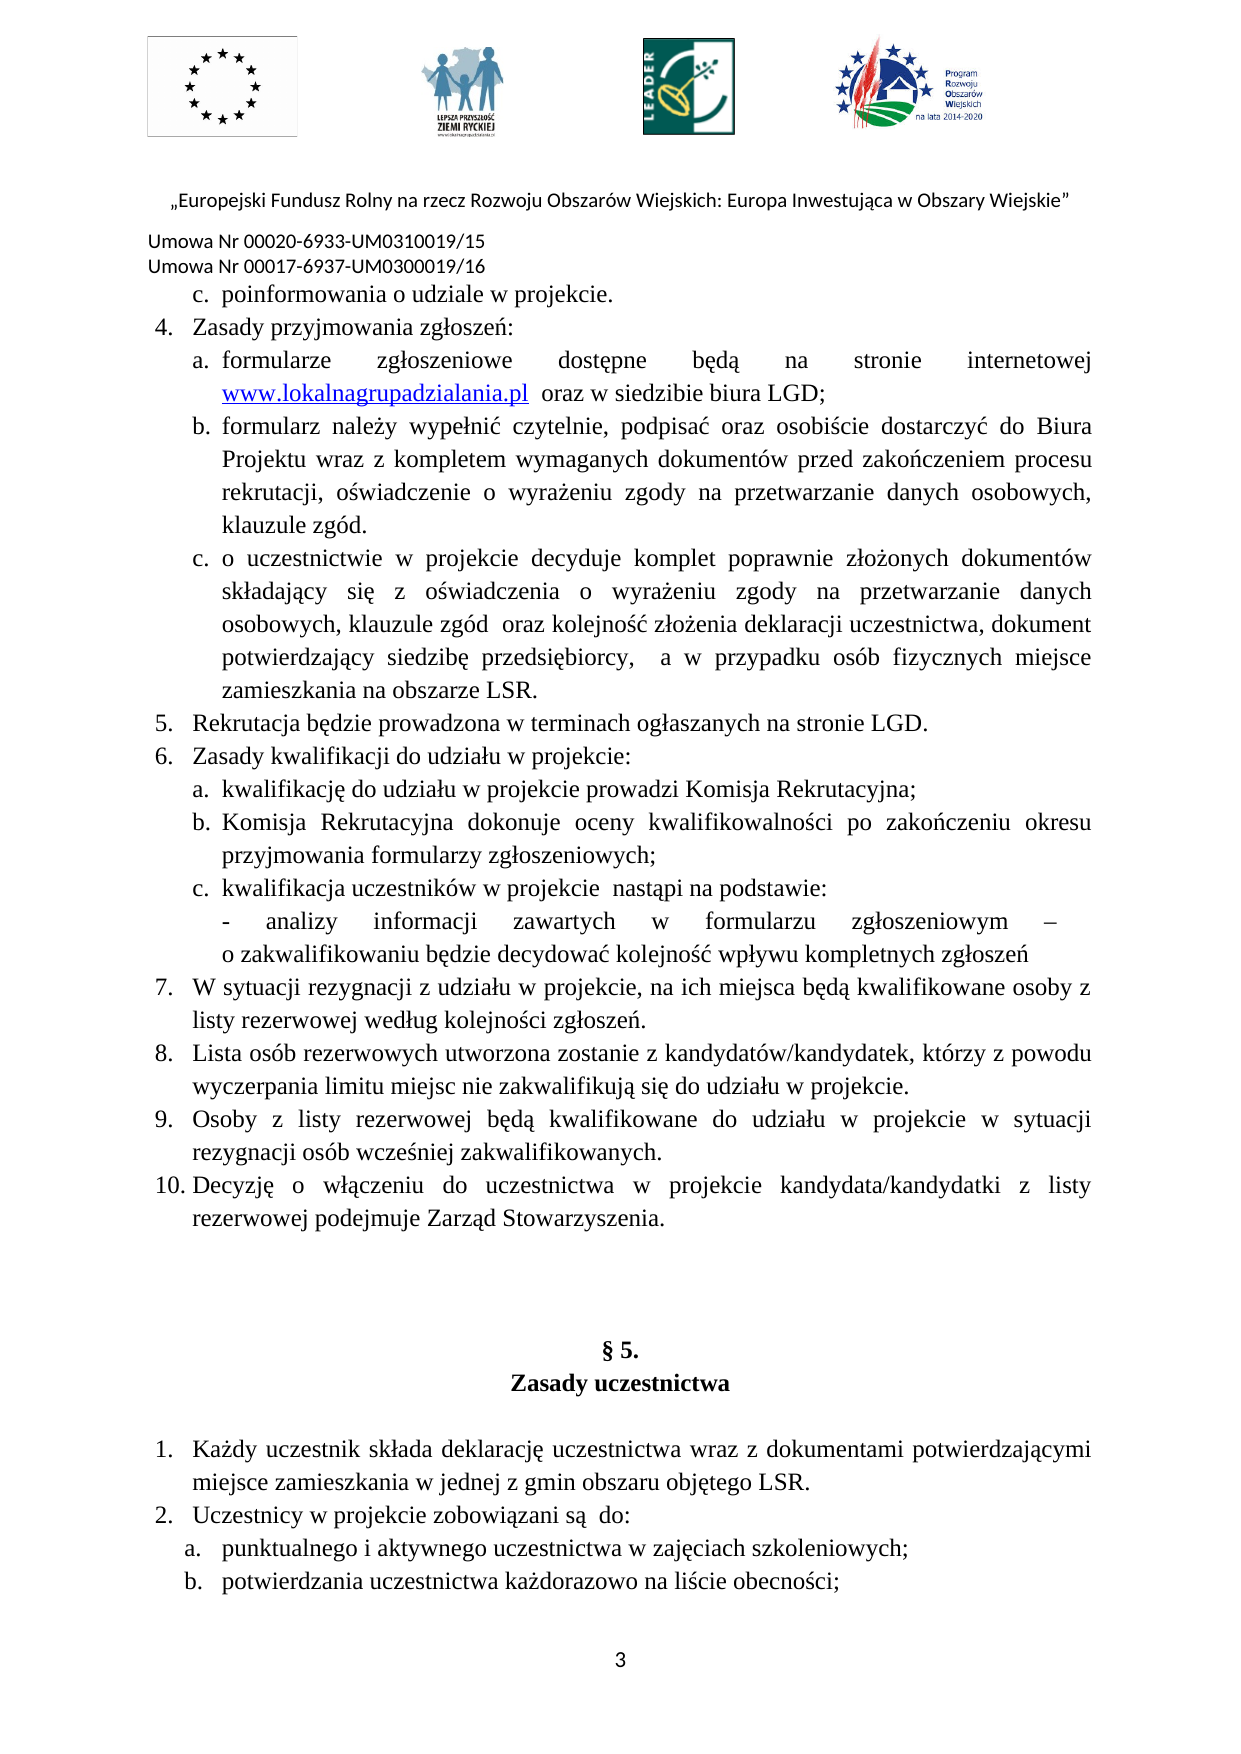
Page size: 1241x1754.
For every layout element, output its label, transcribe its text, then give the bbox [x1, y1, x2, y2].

text Zasady uczestnictwa [148, 1368, 1092, 1397]
list Osoby z listy rezerwowej będą kwalifikowane do udziału w projekcie w sytuacji rezygnacji osób wcześniej zakwalifikowanych. [154, 1104, 1092, 1166]
list W sytuacji rezygnacji z udziału w projekcie, na ich miejsca będą kwalifikowane osoby z listy rezerwowej według kolejności zgłoszeń. [154, 972, 1092, 1034]
list Lista osób rezerwowych utworzona zostanie z kandydatów/kandydatek, którzy z powodu wyczerpania limitu miejsc nie zakwalifikują się do udziału w projekcie. [154, 1038, 1092, 1100]
picture [147, 36, 298, 137]
picture [421, 47, 504, 137]
list Każdy uczestnik składa deklarację uczestnictwa wraz z dokumentami potwierdzającymi miejsce zamieszkania w jednej z gmin obszaru objętego LSR. [154, 1434, 1092, 1496]
list kwalifikacja uczestników w projekcie nastąpi na podstawie: [192, 873, 1092, 902]
list Komisja Rekrutacyjna dokonuje oceny kwalifikowalności po zakończeniu okresu przyjmowania formularzy zgłoszeniowych; [192, 807, 1092, 869]
list Zasady kwalifikacji do udziału w projekcie: [154, 741, 1092, 770]
picture [643, 38, 736, 137]
list Decyzję o włączeniu do uczestnictwa w projekcie kandydata/kandydatki z listy rezerwowej podejmuje Zarząd Stowarzyszenia. [154, 1170, 1092, 1232]
list punktualnego i aktywnego uczestnictwa w zajęciach szkoleniowych; [184, 1533, 1092, 1562]
list o uczestnictwie w projekcie decyduje komplet poprawnie złożonych dokumentów składający się z oświadczenia o wyrażeniu zgody na przetwarzanie danych osobowych, klauzule zgód oraz kolejność złożenia deklaracji uczestnictwa, dokument potwierdzający siedzibę przedsiębiorcy, a w przypadku osób fizycznych miejsce zamieszkania na obszarze LSR. [192, 543, 1092, 704]
list Rekrutacja będzie prowadzona w terminach ogłaszanych na stronie LGD. [154, 708, 1092, 737]
list poinformowania o udziale w projekcie. [192, 279, 1092, 307]
picture [828, 29, 994, 137]
list Zasady przyjmowania zgłoszeń: [154, 312, 1092, 340]
text § 5. [148, 1335, 1092, 1364]
list kwalifikację do udziału w projekcie prowadzi Komisja Rekrutacyjna; [192, 774, 1092, 803]
list potwierdzania uczestnictwa każdorazowo na liście obecności; [184, 1566, 1092, 1595]
list formularze zgłoszeniowe dostępne będą na stronie internetowej www.lokalnagrupadzialania.pl oraz w siedzibie biura LGD; [192, 345, 1092, 406]
list formularz należy wypełnić czytelnie, podpisać oraz osobiście dostarczyć do Biura Projektu wraz z kompletem wymaganych dokumentów przed zakończeniem procesu rekrutacji, oświadczenie o wyrażeniu zgody na przetwarzanie danych osobowych, klauzule zgód. [192, 411, 1092, 538]
list Uczestnicy w projekcie zobowiązani są do: [154, 1500, 1092, 1529]
text - analizy informacji zawartych w formularzu zgłoszeniowym – o zakwalifikowaniu będzie decydować kolejność wpływu kompletnych zgłoszeń [222, 906, 1092, 968]
